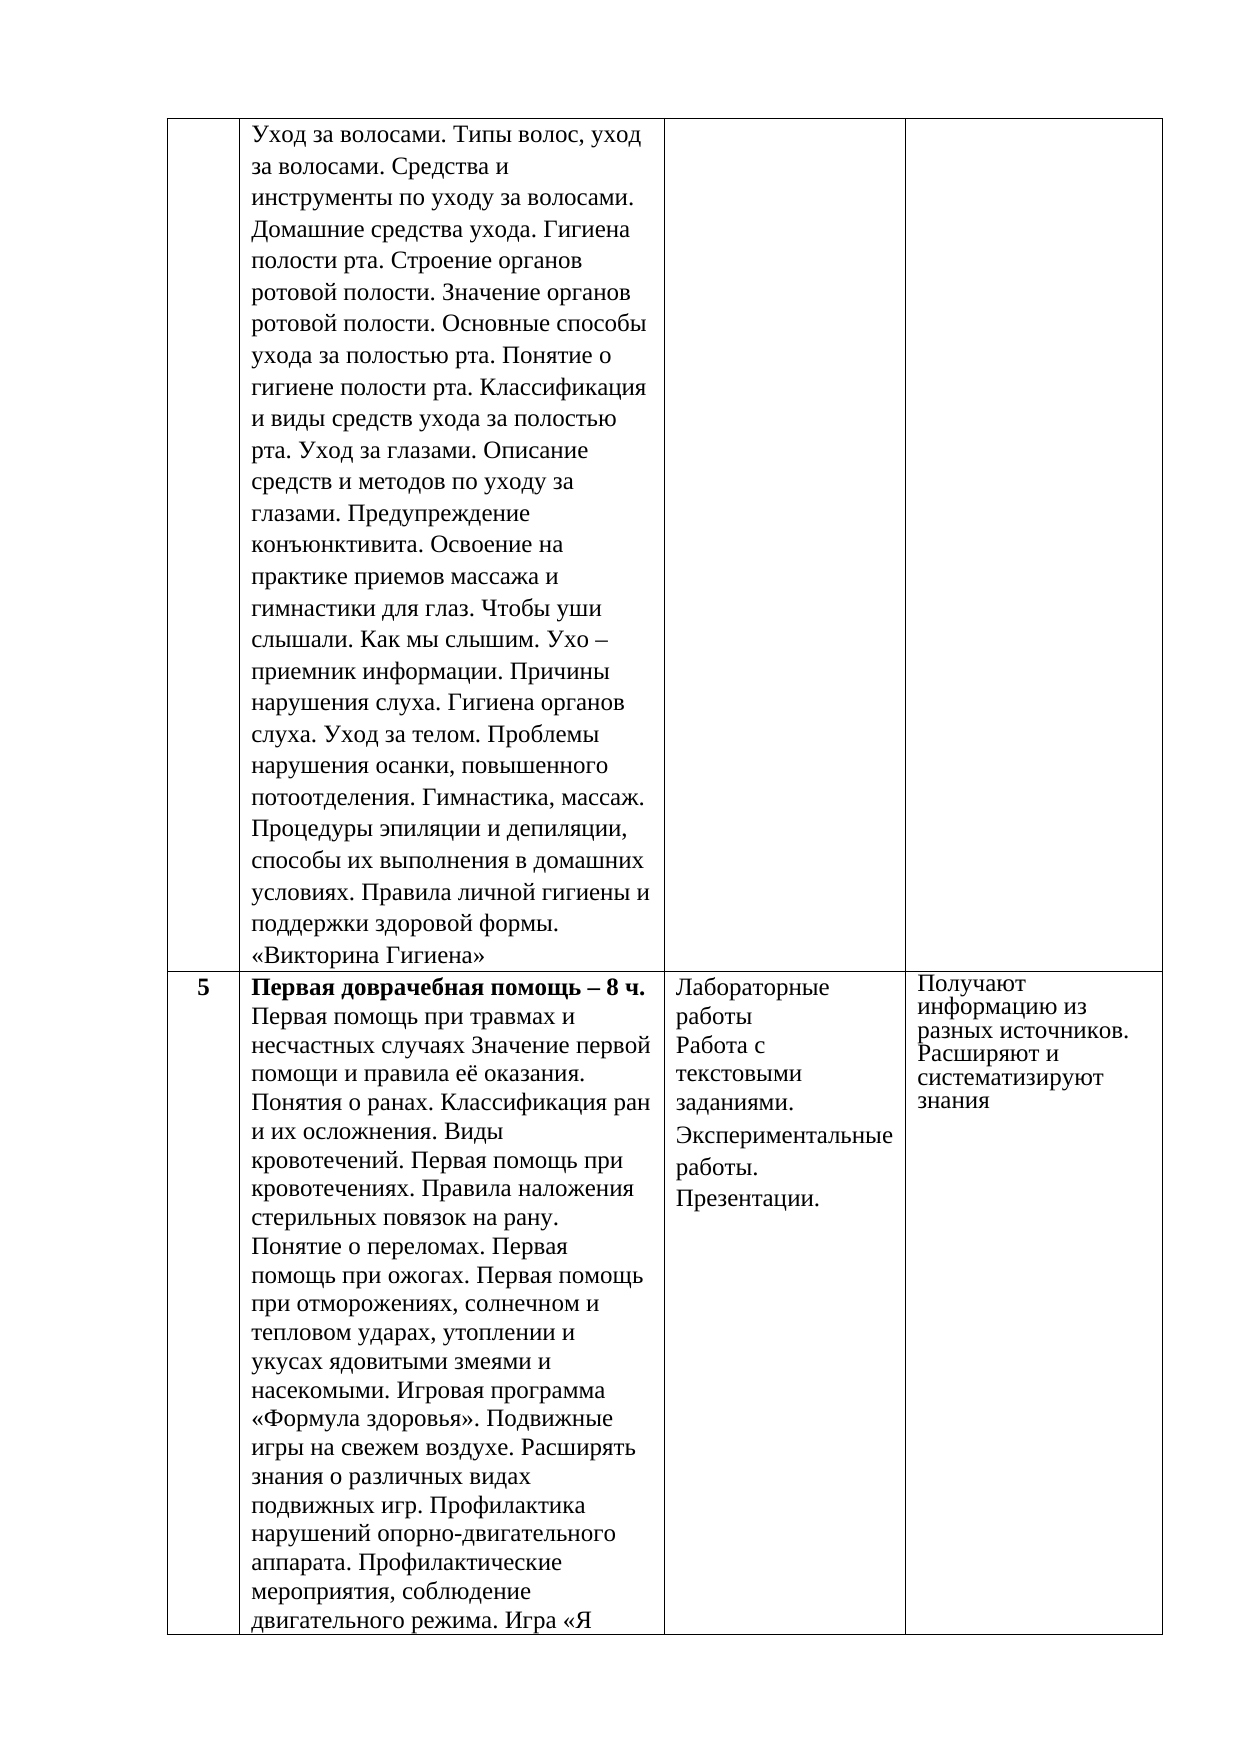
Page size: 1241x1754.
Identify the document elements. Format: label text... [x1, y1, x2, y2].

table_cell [240, 972, 664, 1633]
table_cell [240, 119, 664, 971]
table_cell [665, 119, 905, 971]
table_cell 4 [168, 119, 239, 971]
table_cell 5 [168, 972, 239, 1633]
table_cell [906, 119, 1162, 971]
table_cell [906, 972, 1162, 1633]
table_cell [665, 972, 905, 1633]
